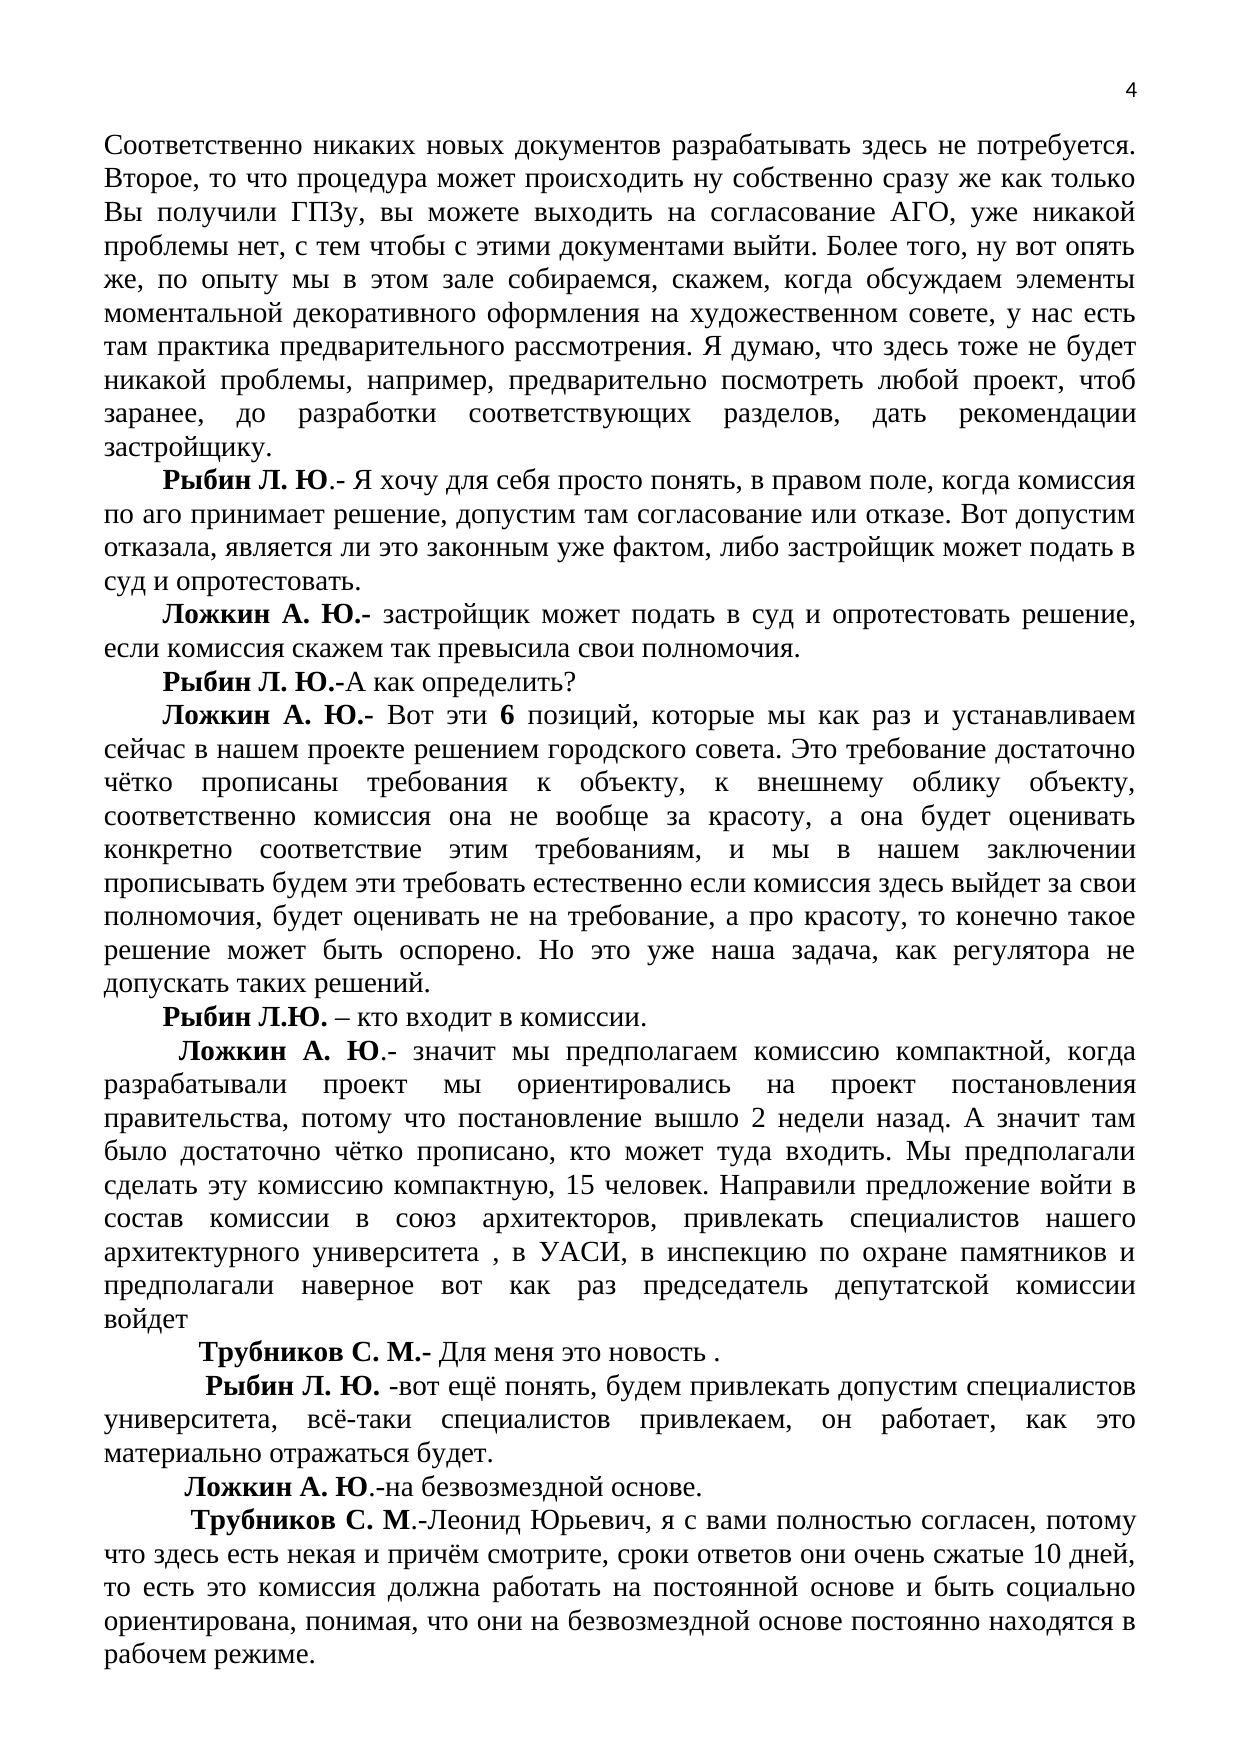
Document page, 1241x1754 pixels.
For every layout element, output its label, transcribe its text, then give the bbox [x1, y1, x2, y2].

text Ложкин А. Ю.- Вот эти 6 позиций, которые мы как раз и устанавливаем сейчас в нашем проекте решением городского совета. Это требование достаточно чётко прописаны требования к объекту, к внешнему облику объекту, соответственно комиссия она не вообще за красоту, а она будет оценивать конкретно соответствие этим требованиям, и мы в нашем заключении прописывать будем эти требовать естественно если комиссия здесь выйдет за свои полномочия, будет оценивать не на требование, а про красоту, то конечно такое решение может быть оспорено. Но это уже наша задача, как регулятора не допускать таких решений. [103, 697, 1137, 999]
text Рыбин Л. Ю.-А как определить? [103, 664, 1137, 697]
text Трубников С. М.-Леонид Юрьевич, я с вами полностью согласен, потому что здесь есть некая и причём смотрите, сроки ответов они очень сжатые 10 дней, то есть это комиссия должна работать на постоянной основе и быть социально ориентирована, понимая, что они на безвозмездной основе постоянно находятся в рабочем режиме. [103, 1502, 1137, 1670]
text Ложкин А. Ю.- застройщик может подать в суд и опротестовать решение, если комиссия скажем так превысила свои полномочия. [103, 597, 1137, 664]
text Рыбин Л.Ю. – кто входит в комиссии. [103, 999, 1137, 1033]
text Рыбин Л. Ю.- Я хочу для себя просто понять, в правом поле, когда комиссия по аго принимает решение, допустим там согласование или отказе. Вот допустим отказала, является ли это законным уже фактом, либо застройщик может подать в суд и опротестовать. [103, 462, 1137, 597]
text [103, 127, 1137, 462]
text Ложкин А. Ю.-на безвозмездной основе. [103, 1469, 1137, 1502]
text Рыбин Л. Ю. -вот ещё понять, будем привлекать допустим специалистов университета, всё-таки специалистов привлекаем, он работает, как это материально отражаться будет. [103, 1368, 1137, 1469]
text Ложкин А. Ю.- значит мы предполагаем комиссию компактной, когда разрабатывали проект мы ориентировались на проект постановления правительства, потому что постановление вышло 2 недели назад. А значит там было достаточно чётко прописано, кто может туда входить. Мы предполагали сделать эту комиссию компактную, 15 человек. Направили предложение войти в состав комиссии в союз архитекторов, привлекать специалистов нашего архитектурного университета , в УАСИ, в инспекцию по охране памятников и предполагали наверное вот как раз председатель депутатской комиссии войдет Трубников С. М.- Для меня это новость . [103, 1033, 1137, 1368]
